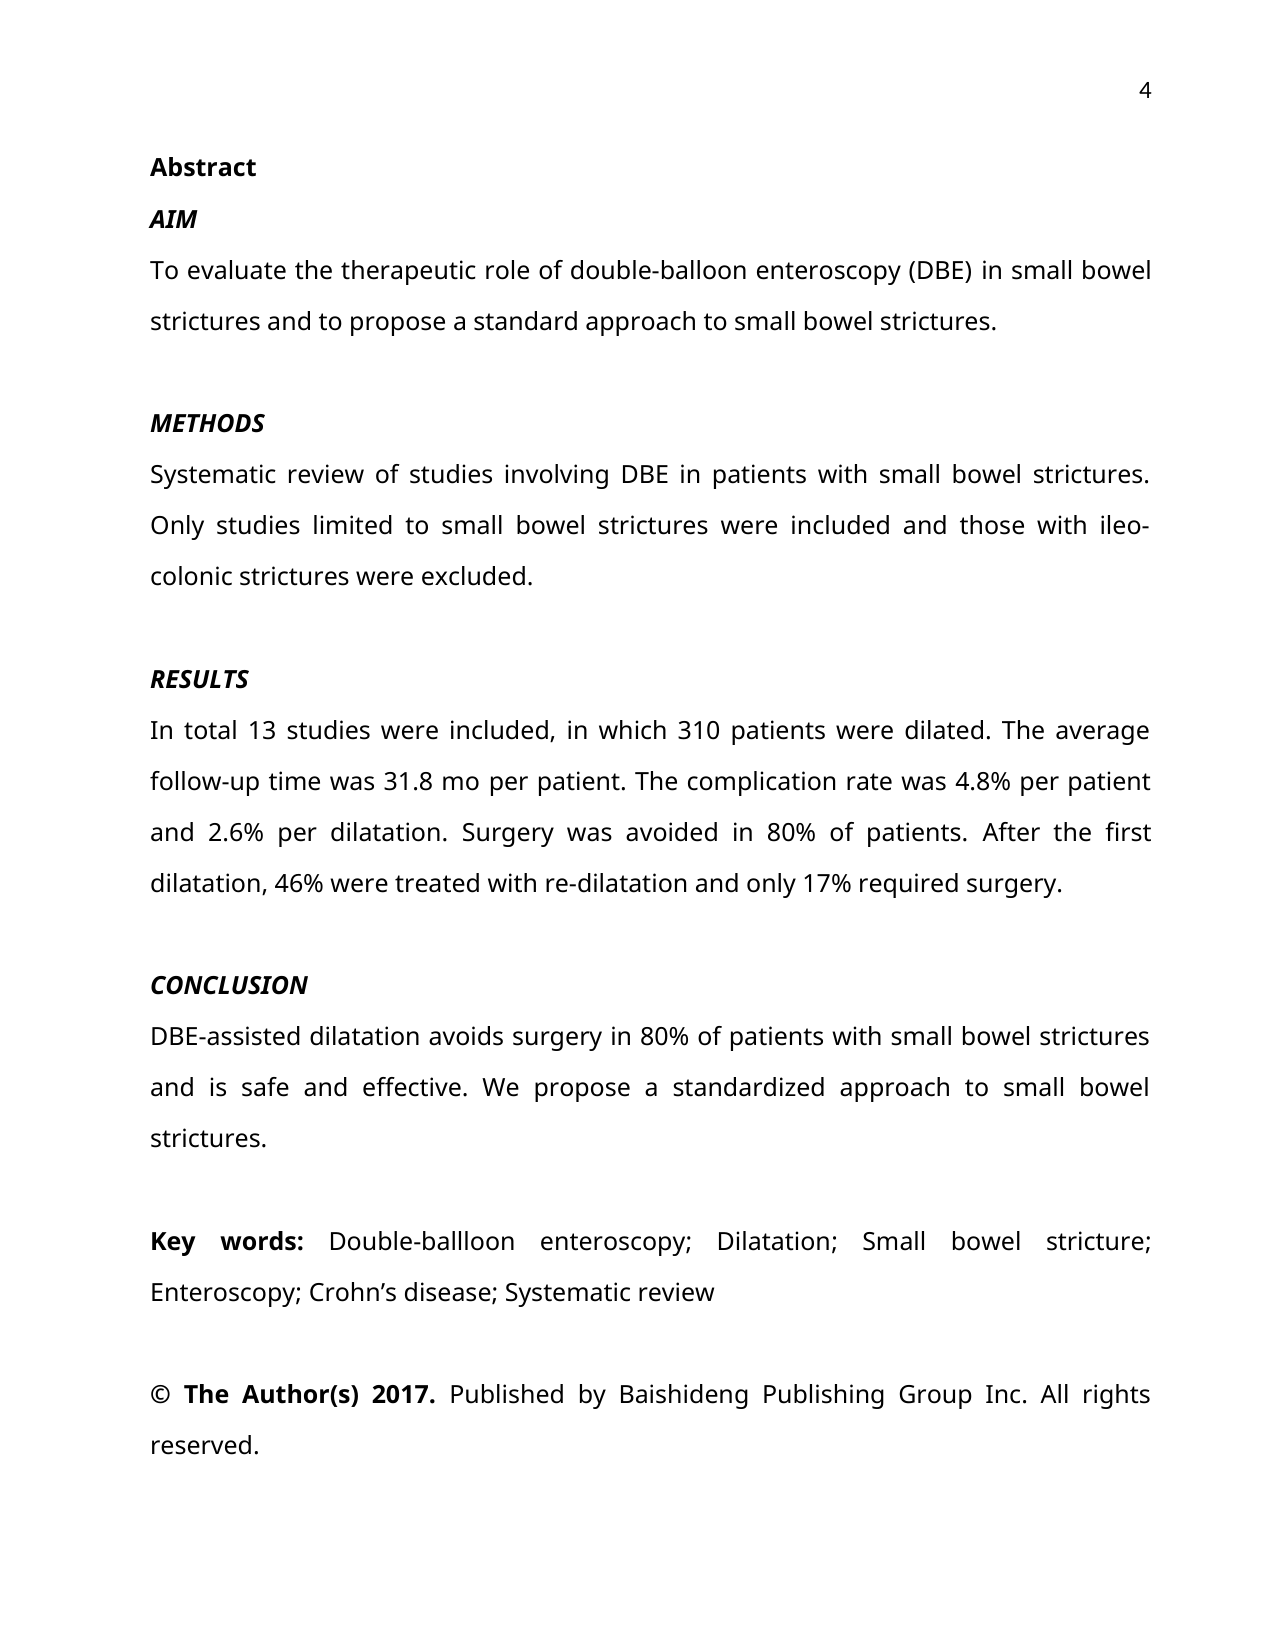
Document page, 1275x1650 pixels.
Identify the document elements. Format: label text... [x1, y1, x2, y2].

text RESULTS [150, 661, 1152, 695]
text In total 13 studies were included, in which 310 patients were dilated. The average follow-up time was 31.8 mo per patient. The complication rate was 4.8% per patient and 2.6% per dilatation. Surgery was avoided in 80% of patients. After the first dilatation, 46% were treated with re-dilatation and only 17% required surgery. [150, 712, 1152, 899]
text © The Author(s) 2017. Published by Baishideng Publishing Group Inc. All rights reserved. [150, 1377, 1152, 1462]
text Abstract [150, 150, 1152, 184]
text Systematic review of studies involving DBE in patients with small bowel strictures. Only studies limited to small bowel strictures were included and those with ileo-colonic strictures were excluded. [150, 457, 1152, 593]
text METHODS [150, 406, 1152, 440]
text DBE-assisted dilatation avoids surgery in 80% of patients with small bowel strictures and is safe and effective. We propose a standardized approach to small bowel strictures. [150, 1019, 1152, 1155]
text CONCLUSION [150, 968, 1152, 1002]
text Key words: Double-ballloon enteroscopy; Dilatation; Small bowel stricture; Enteroscopy; Crohn’s disease; Systematic review [150, 1223, 1152, 1308]
text AIM [150, 201, 1152, 235]
text To evaluate the therapeutic role of double-balloon enteroscopy (DBE) in small bowel strictures and to propose a standard approach to small bowel strictures. [150, 252, 1152, 337]
